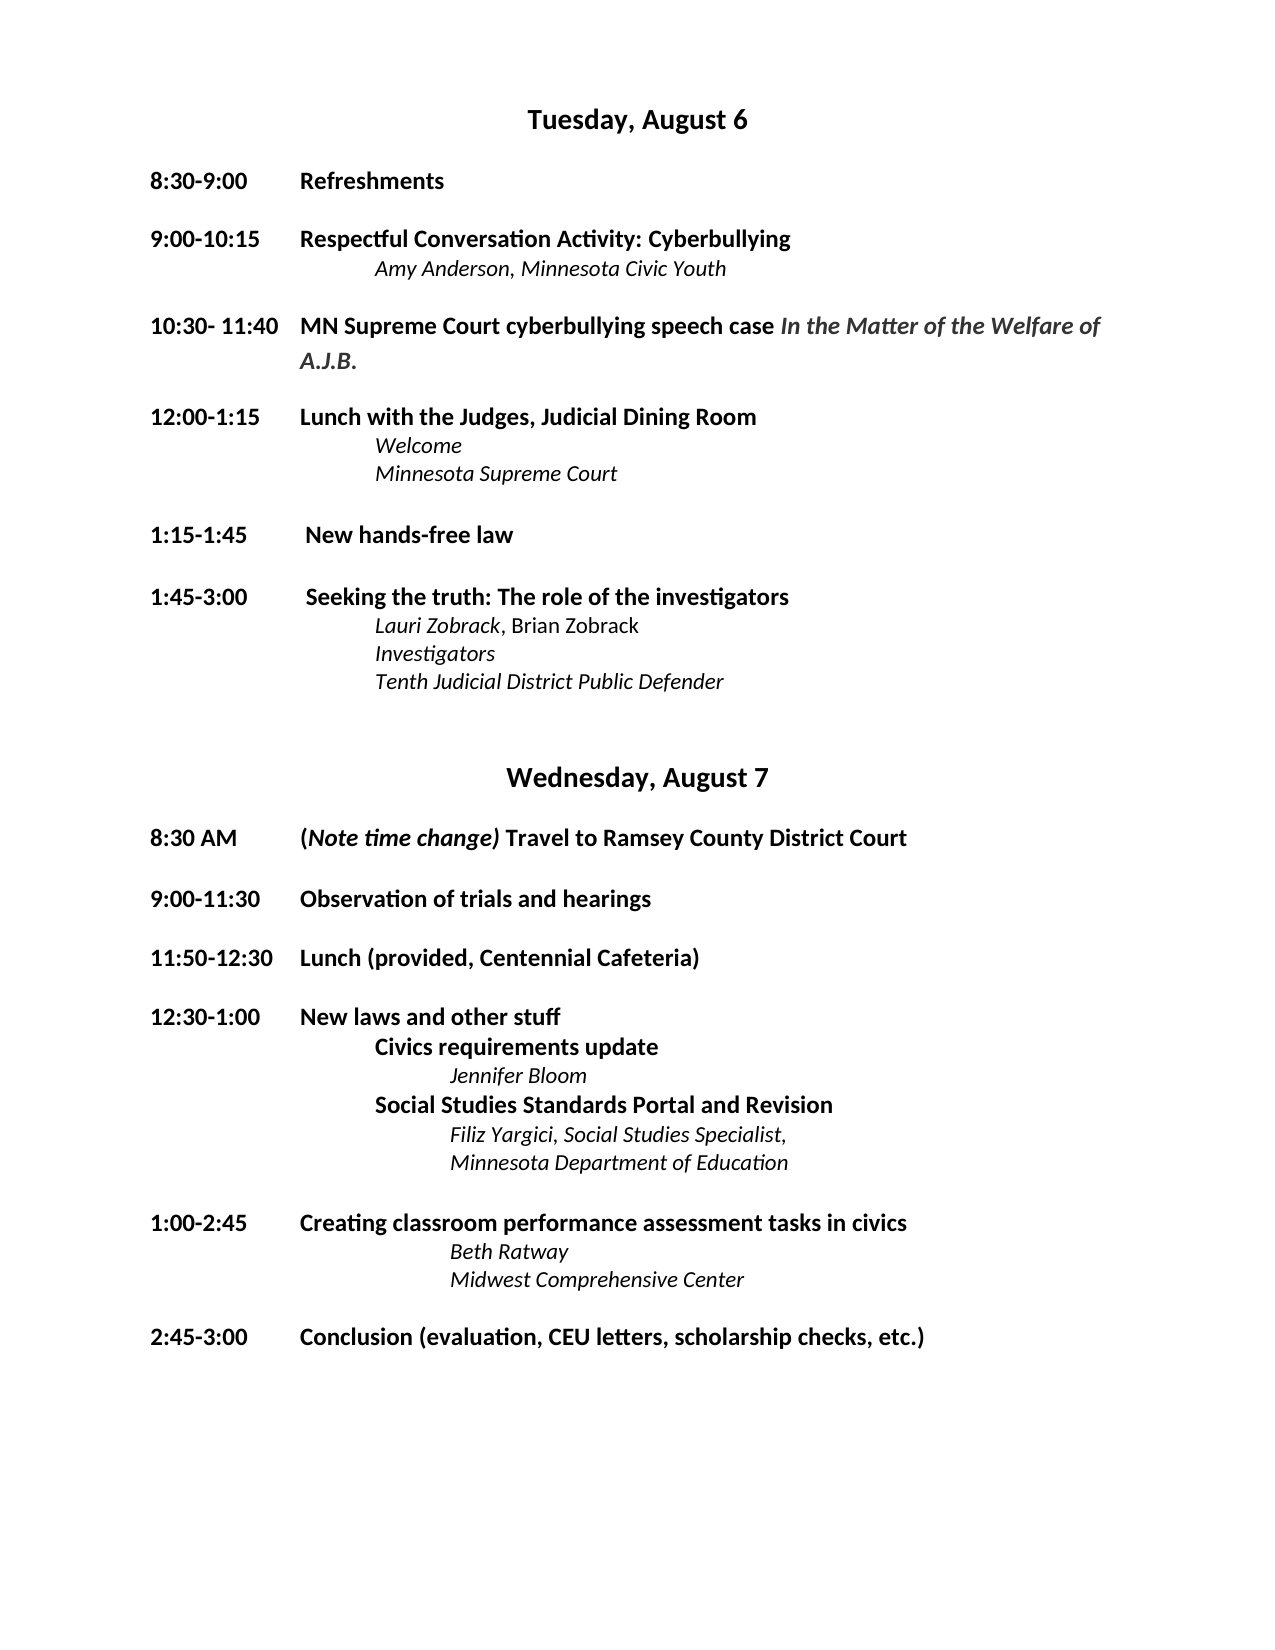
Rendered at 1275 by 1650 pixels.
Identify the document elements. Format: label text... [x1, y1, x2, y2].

text Amy Anderson, Minnesota Civic Youth [300, 254, 1125, 282]
text 10:30- 11:40 MN Supreme Court cyberbullying speech case In the Matter of the Welfare of A.J.B. [150, 310, 1125, 376]
text Investigators [300, 639, 1125, 667]
text Social Studies Standards Portal and Revision [150, 1090, 1125, 1120]
text Welcome [225, 431, 1125, 459]
text 9:00-11:30 Observation of trials and hearings [150, 883, 1125, 914]
text Jennifer Bloom [150, 1062, 1125, 1090]
text Filiz Yargici, Social Studies Specialist, [150, 1120, 1125, 1148]
text Midwest Comprehensive Center [375, 1265, 1125, 1293]
text 9:00-10:15 Respectful Conversation Activity: Cyberbullying [150, 223, 1125, 254]
text 12:30-1:00 New laws and other stuff [150, 1001, 1125, 1031]
text Minnesota Department of Education [375, 1148, 1125, 1176]
text 12:00-1:15 Lunch with the Judges, Judicial Dining Room [150, 401, 1125, 431]
text Minnesota Supreme Court [225, 459, 1125, 487]
text Tuesday, August 6 [150, 101, 1125, 137]
text 11:50-12:30 Lunch (provided, Centennial Cafeteria) [150, 942, 1125, 973]
text Lauri Zobrack, Brian Zobrack [150, 611, 1125, 639]
text 8:30-9:00 Refreshments [150, 165, 1125, 195]
text Tenth Judicial District Public Defender [300, 667, 1125, 695]
text Beth Ratway [375, 1237, 1125, 1265]
text Civics requirements update [150, 1031, 1125, 1062]
text 1:45-3:00 Seeking the truth: The role of the investigators [150, 581, 1125, 611]
text 1:15-1:45 New hands-free law [150, 519, 1125, 550]
text Wednesday, August 7 [150, 759, 1125, 794]
text 2:45-3:00 Conclusion (evaluation, CEU letters, scholarship checks, etc.) [150, 1321, 1125, 1352]
text 1:00-2:45 Creating classroom performance assessment tasks in civics [150, 1207, 1125, 1237]
text 8:30 AM (Note time change) Travel to Ramsey County District Court [150, 822, 1125, 853]
